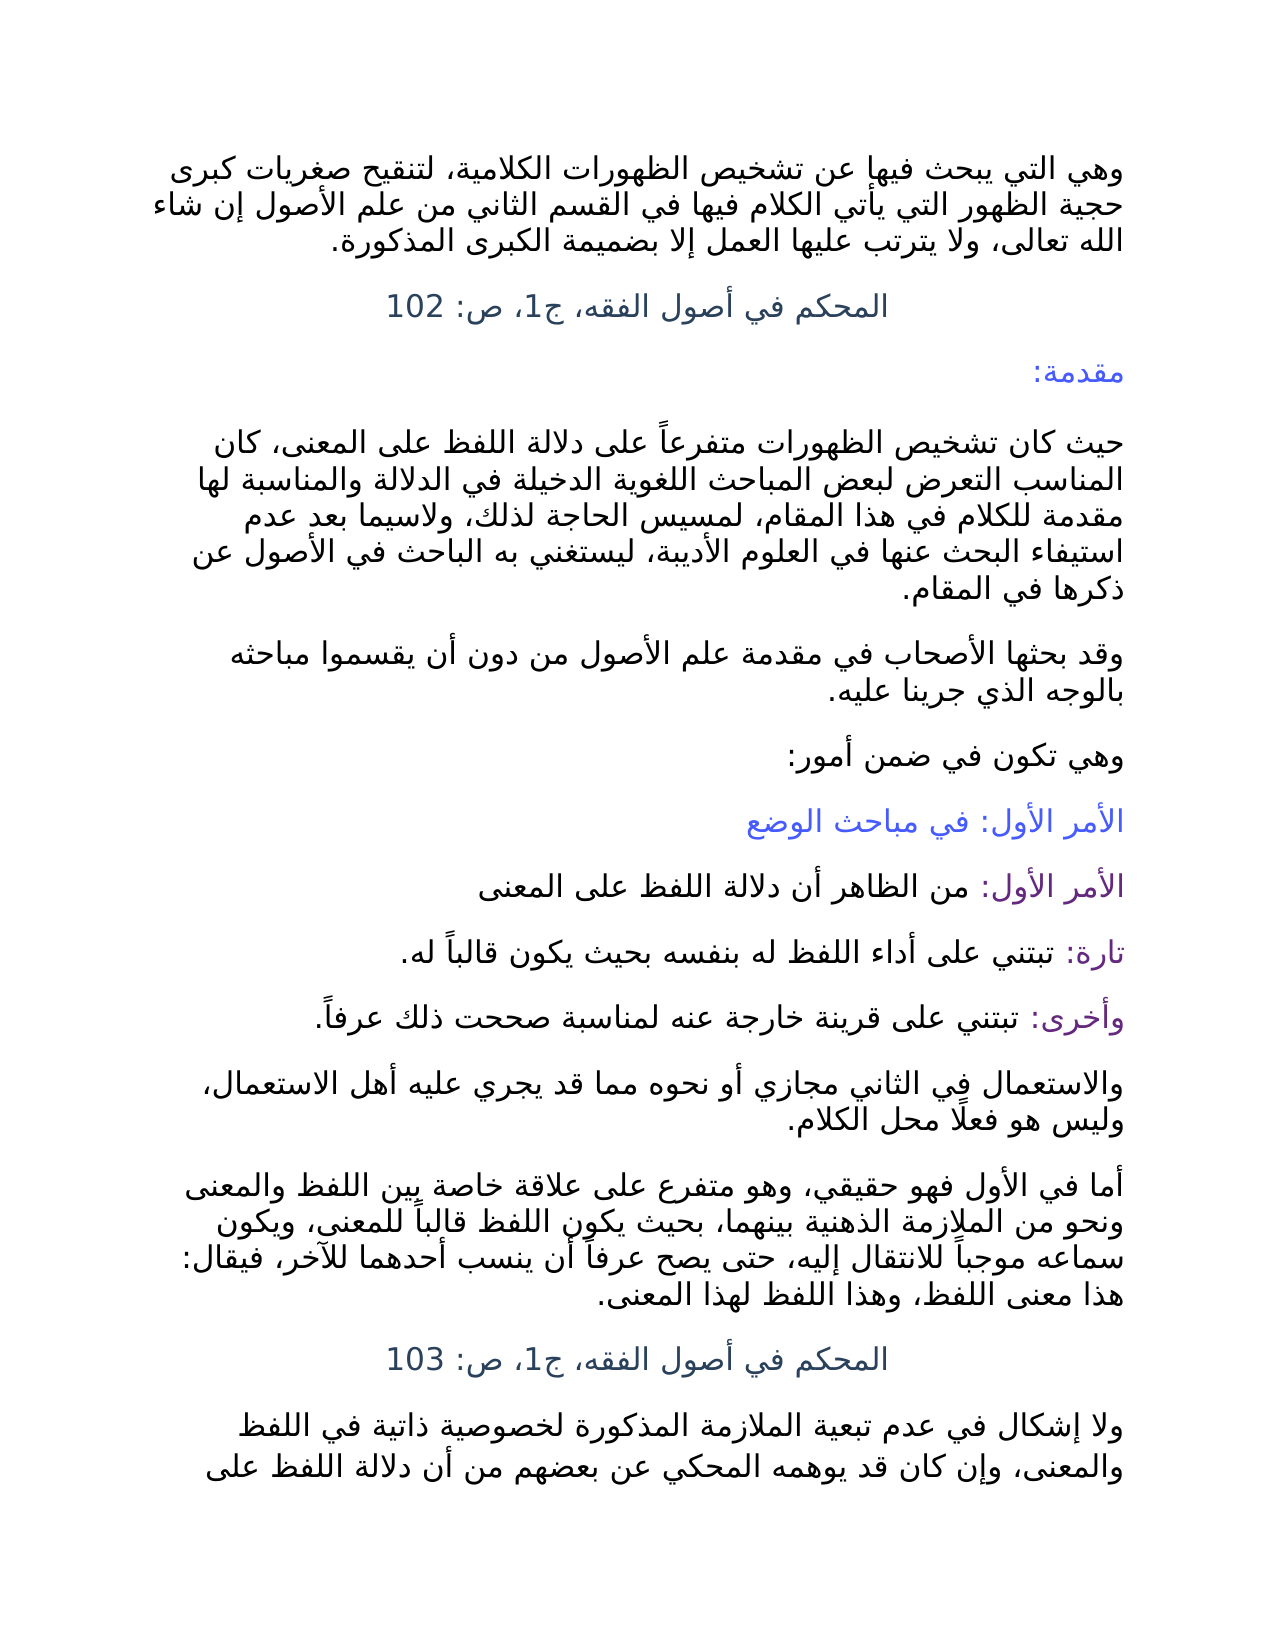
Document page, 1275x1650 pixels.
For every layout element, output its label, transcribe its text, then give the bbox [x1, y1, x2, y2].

text وقد بحثها الأصحاب في مقدمة علم الأصول من دون أن يقسموا مباحثه بالوجه الذي جرينا عليه. [150, 636, 1125, 708]
text تارة: تبتني على أداء اللفظ له بنفسه بحيث يكون قالباً له. [150, 934, 1125, 970]
text أما في الأول فهو حقيقي، وهو متفرع على علاقة خاصة بين اللفظ والمعنى ونحو من الملازمة الذهنية بينهما، بحيث يكون اللفظ قالباً للمعنى، ويكون سماعه موجباً للانتقال إليه، حتى يصح عرفاً أن ينسب أحدهما للآخر، فيقال: هذا معنى اللفظ، وهذا اللفظ لهذا المعنى. [150, 1167, 1125, 1312]
text والاستعمال في الثاني مجازي أو نحوه مما قد يجري عليه أهل الاستعمال، وليس هو فعلًا محل الكلام. [150, 1065, 1125, 1138]
text مقدمة: [150, 354, 1125, 390]
text الأمر الأول: في مباحث الوضع‏ [150, 803, 1125, 839]
text حيث كان تشخيص الظهورات متفرعاً على دلالة اللفظ على المعنى، كان المناسب التعرض لبعض المباحث اللغوية الدخيلة في الدلالة والمناسبة لها مقدمة للكلام في هذا المقام، لمسيس الحاجة لذلك، ولاسيما بعد عدم استيفاء البحث عنها في العلوم الأديبة، ليستغني به الباحث في الأصول عن ذكرها في المقام. [150, 425, 1125, 606]
text وهي التي يبحث فيها عن تشخيص الظهورات الكلامية، لتنقيح صغريات كبرى حجية الظهور التي يأتي الكلام فيها في القسم الثاني من علم الأصول إن شاء الله تعالى، ولا يترتب عليها العمل إلا بضميمة الكبرى المذكورة. [150, 150, 1125, 259]
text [150, 1407, 1125, 1485]
text المحكم في أصول الفقه، ج‏1، ص: 103 [150, 1342, 1125, 1378]
text وأخرى: تبتني على قرينة خارجة عنه لمناسبة صححت ذلك عرفاً. [150, 999, 1125, 1036]
text الأمر الأول: من الظاهر أن دلالة اللفظ على المعنى‏ [150, 868, 1125, 905]
text وهي تكون في ضمن أمور: [150, 737, 1125, 774]
text المحكم في أصول الفقه، ج‏1، ص: 102 [150, 288, 1125, 324]
